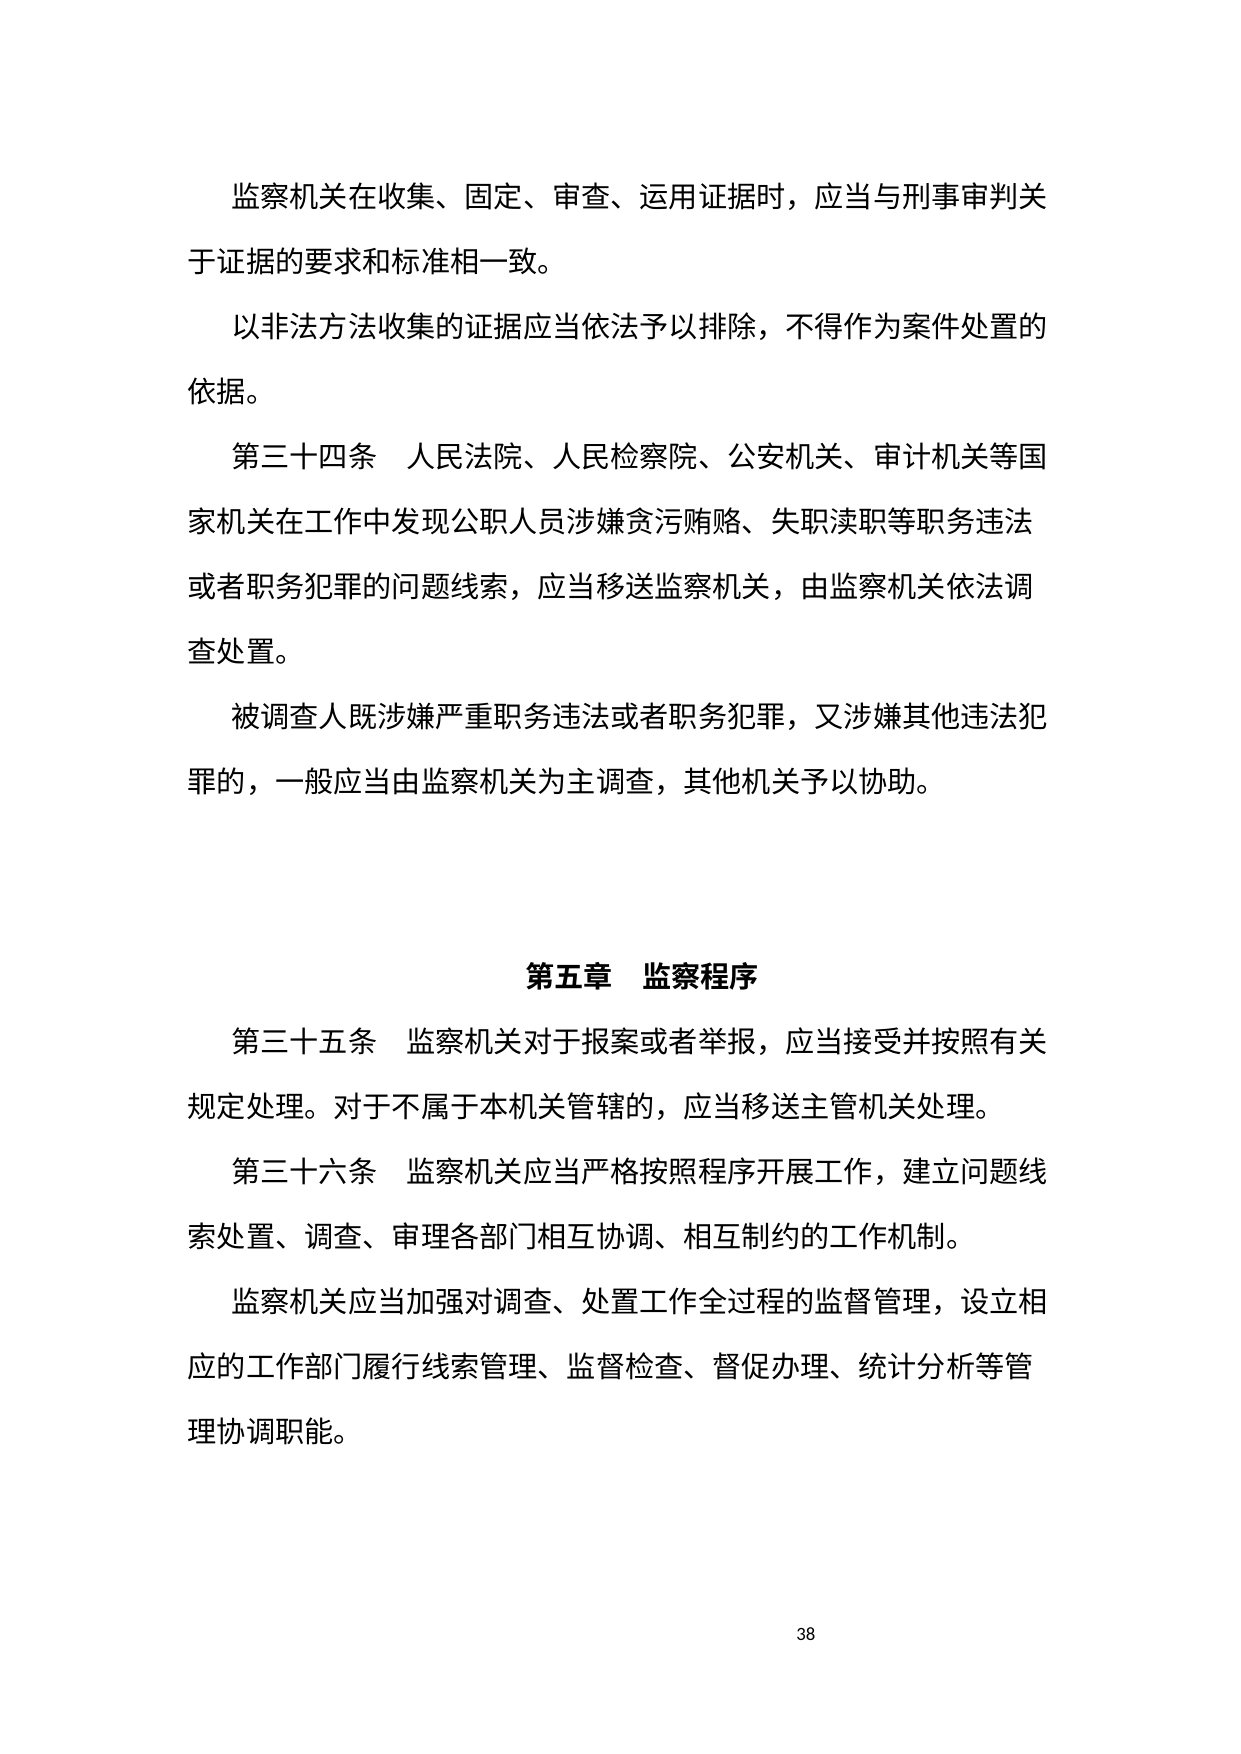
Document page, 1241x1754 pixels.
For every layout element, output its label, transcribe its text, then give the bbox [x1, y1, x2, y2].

text 被调查人既涉嫌严重职务违法或者职务犯罪，又涉嫌其他违法犯罪的，一般应当由监察机关为主调查，其他机关予以协助。 [187, 682, 1053, 812]
text 以非法方法收集的证据应当依法予以排除，不得作为案件处置的依据。 [187, 292, 1053, 422]
text 监察机关在收集、固定、审查、运用证据时，应当与刑事审判关于证据的要求和标准相一致。 [187, 162, 1053, 292]
text 第五章 监察程序 [187, 942, 1053, 1007]
text 第三十五条 监察机关对于报案或者举报，应当接受并按照有关规定处理。对于不属于本机关管辖的，应当移送主管机关处理。 [187, 1007, 1053, 1137]
text 第三十六条 监察机关应当严格按照程序开展工作，建立问题线索处置、调查、审理各部门相互协调、相互制约的工作机制。 [187, 1137, 1053, 1267]
text 第三十四条 人民法院、人民检察院、公安机关、审计机关等国家机关在工作中发现公职人员涉嫌贪污贿赂、失职渎职等职务违法或者职务犯罪的问题线索，应当移送监察机关，由监察机关依法调查处置。 [187, 422, 1053, 682]
text 监察机关应当加强对调查、处置工作全过程的监督管理，设立相应的工作部门履行线索管理、监督检查、督促办理、统计分析等管理协调职能。 [187, 1267, 1053, 1462]
